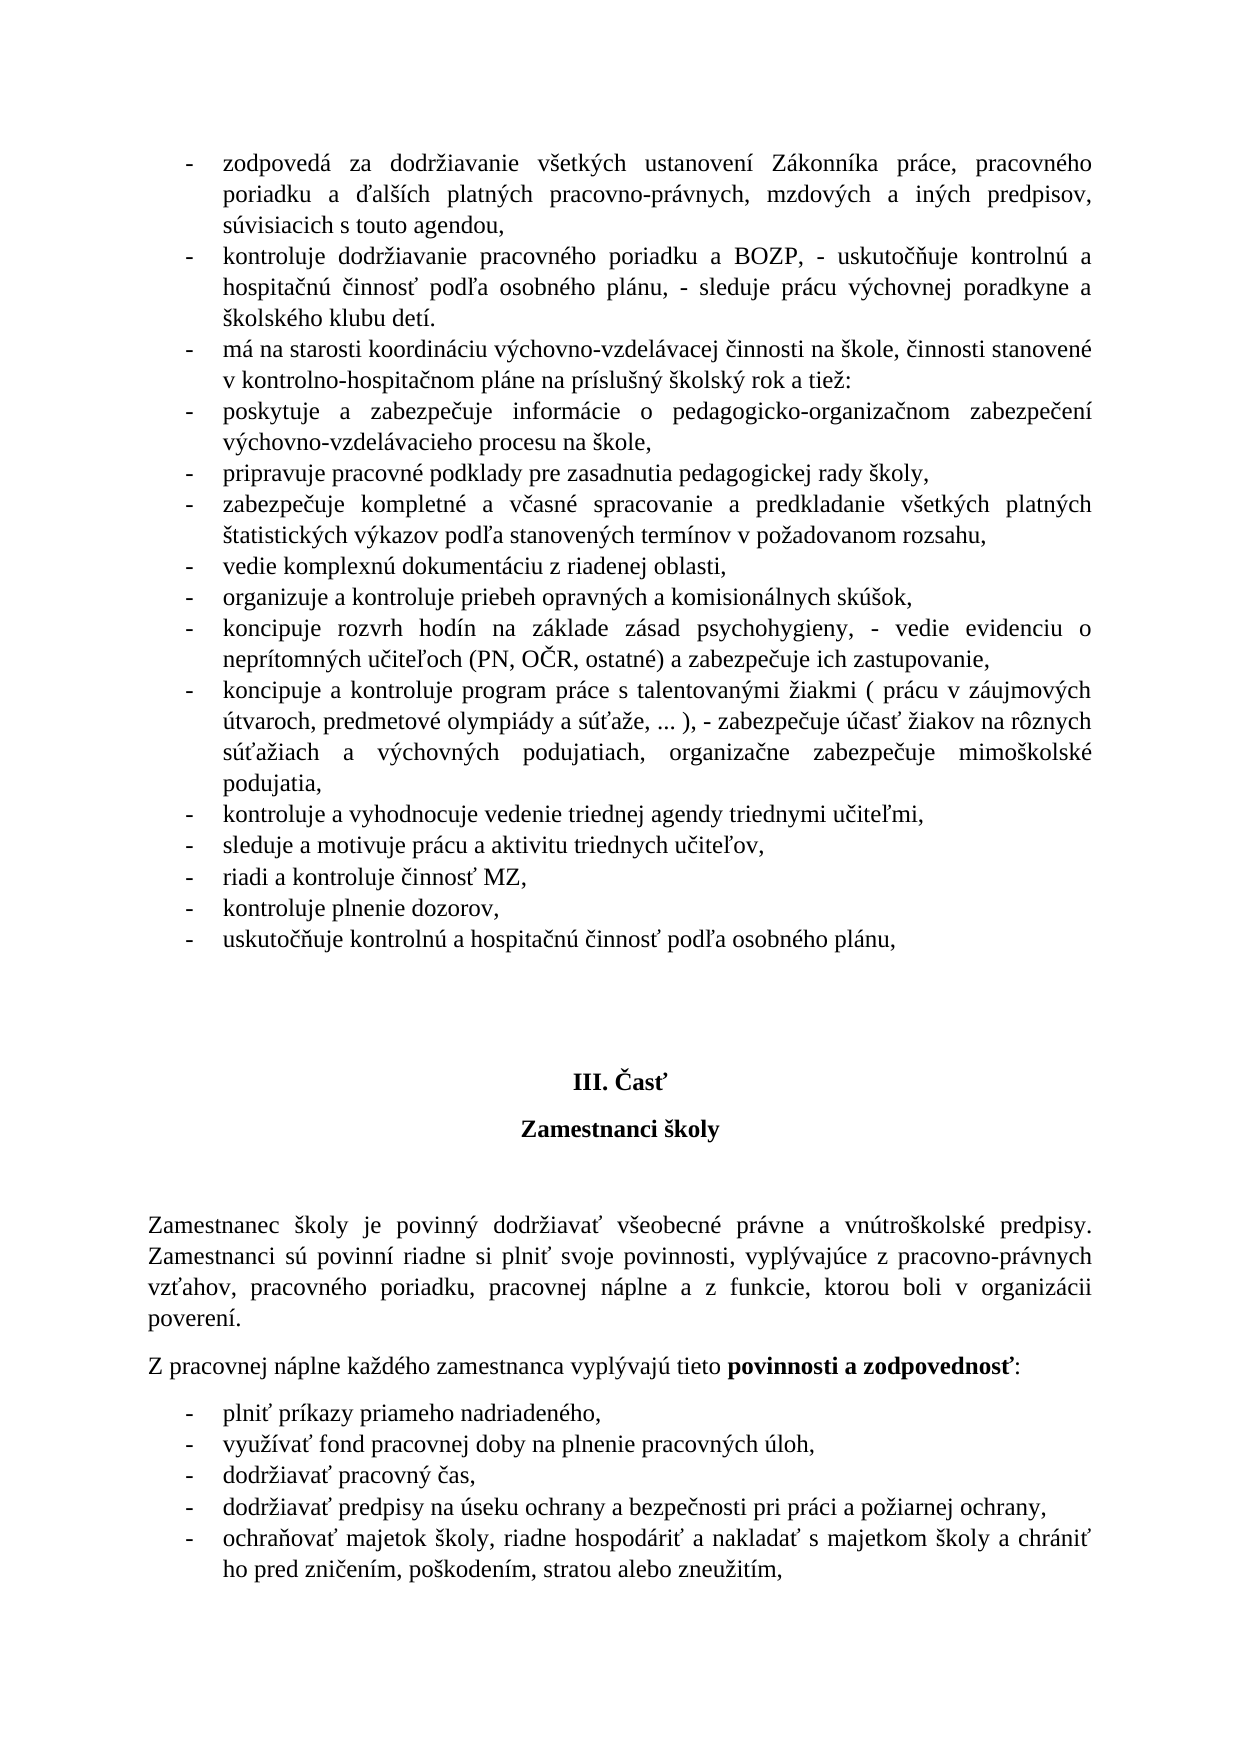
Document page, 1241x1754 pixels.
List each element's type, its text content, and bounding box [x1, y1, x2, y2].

list ochraňovať majetok školy, riadne hospodáriť a nakladať s majetkom školy a chrániť ho pred zničením, poškodením, stratou alebo zneužitím, [185, 1523, 1093, 1582]
list plniť príkazy priameho nadriadeného, [185, 1398, 1093, 1427]
list koncipuje a kontroluje program práce s talentovanými žiakmi ( prácu v záujmových útvaroch, predmetové olympiády a súťaže, ... ), - zabezpečuje účasť žiakov na rôznych súťažiach a výchovných podujatiach, organizačne zabezpečuje mimoškolské podujatia, [185, 675, 1093, 797]
list pripravuje pracovné podklady pre zasadnutia pedagogickej rady školy, [185, 458, 1093, 487]
list riadi a kontroluje činnosť MZ, [185, 862, 1093, 890]
list kontroluje dodržiavanie pracovného poriadku a BOZP, - uskutočňuje kontrolnú a hospitačnú činnosť podľa osobného plánu, - sleduje prácu výchovnej poradkyne a školského klubu detí. [185, 241, 1093, 332]
list uskutočňuje kontrolnú a hospitačnú činnosť podľa osobného plánu, [185, 924, 1093, 952]
list kontroluje plnenie dozorov, [185, 893, 1093, 921]
list dodržiavať pracovný čas, [185, 1461, 1093, 1489]
list koncipuje rozvrh hodín na základe zásad psychohygieny, - vedie evidenciu o neprítomných učiteľoch (PN, OČR, ostatné) a zabezpečuje ich zastupovanie, [185, 613, 1093, 673]
text III. Časť [148, 1067, 1093, 1096]
list využívať fond pracovnej doby na plnenie pracovných úloh, [185, 1429, 1093, 1458]
list poskytuje a zabezpečuje informácie o pedagogicko-organizačnom zabezpečení výchovno-vzdelávacieho procesu na škole, [185, 396, 1093, 456]
list vedie komplexnú dokumentáciu z riadenej oblasti, [185, 551, 1093, 580]
list sleduje a motivuje prácu a aktivitu triednych učiteľov, [185, 831, 1093, 859]
text Z pracovnej náplne každého zamestnanca vyplývajú tieto povinnosti a zodpovednosť: [148, 1351, 1093, 1379]
list má na starosti koordináciu výchovno-vzdelávacej činnosti na škole, činnosti stanovené v kontrolno-hospitačnom pláne na príslušný školský rok a tiež: [185, 334, 1093, 394]
list dodržiavať predpisy na úseku ochrany a bezpečnosti pri práci a požiarnej ochrany, [185, 1492, 1093, 1520]
list zabezpečuje kompletné a včasné spracovanie a predkladanie všetkých platných štatistických výkazov podľa stanovených termínov v požadovanom rozsahu, [185, 489, 1093, 549]
list organizuje a kontroluje priebeh opravných a komisionálnych skúšok, [185, 582, 1093, 611]
text Zamestnanci školy [148, 1114, 1093, 1143]
list kontroluje a vyhodnocuje vedenie triednej agendy triednymi učiteľmi, [185, 799, 1093, 828]
list zodpovedá za dodržiavanie všetkých ustanovení Zákonníka práce, pracovného poriadku a ďalších platných pracovno-právnych, mzdových a iných predpisov, súvisiacich s touto agendou, [185, 148, 1093, 238]
text Zamestnanec školy je povinný dodržiavať všeobecné právne a vnútroškolské predpisy. Zamestnanci sú povinní riadne si plniť svoje povinnosti, vyplývajúce z pracovno-právnych vzťahov, pracovného poriadku, pracovnej náplne a z funkcie, ktorou boli v organizácii poverení. [148, 1210, 1093, 1332]
